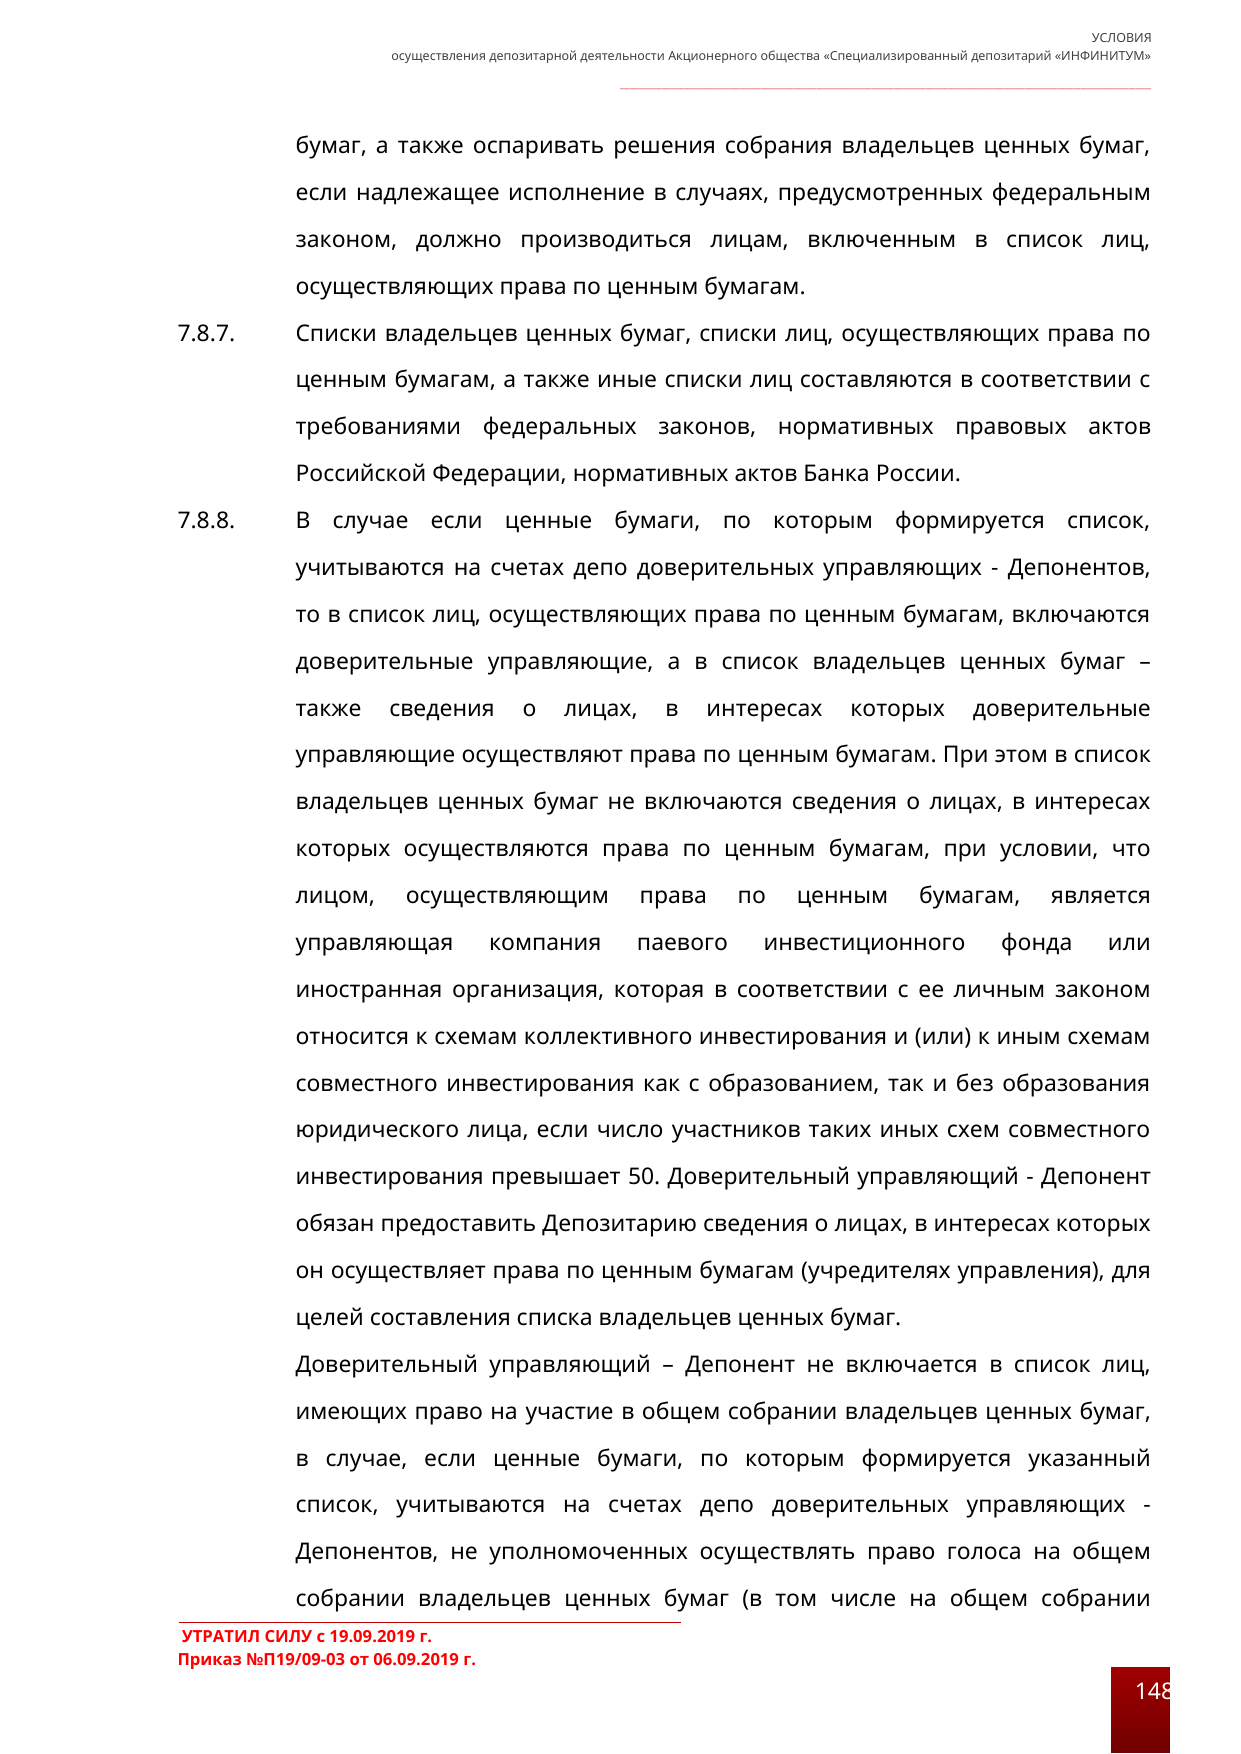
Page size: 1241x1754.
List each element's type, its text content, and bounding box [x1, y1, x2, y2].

text В случае если ценные бумаги, по которым формируется список, учитываются на счетах депо доверительных управляющих - Депонентов, то в список лиц, осуществляющих права по ценным бумагам, включаются доверительные управляющие, а в список владельцев ценных бумаг – также сведения о лицах, в интересах которых доверительные управляющие осуществляют права по ценным бумагам. При этом в список владельцев ценных бумаг не включаются сведения о лицах, в интересах которых осуществляются права по ценным бумагам, при условии, что лицом, осуществляющим права по ценным бумагам, является управляющая компания паевого инвестиционного фонда или иностранная организация, которая в соответствии с ее личным законом относится к схемам коллективного инвестирования и (или) к иным схемам совместного инвестирования как с образованием, так и без образования юридического лица, если число участников таких иных схем совместного инвестирования превышает 50. Доверительный управляющий - Депонент обязан предоставить Депозитарию сведения о лицах, в интересах которых он осуществляет права по ценным бумагам (учредителях управления), для целей составления списка владельцев ценных бумаг. [177, 504, 1152, 1332]
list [295, 129, 1152, 301]
text Списки владельцев ценных бумаг, списки лиц, осуществляющих права по ценным бумагам, а также иные списки лиц составляются в соответствии с требованиями федеральных законов, нормативных правовых актов Российской Федерации, нормативных актов Банка России. [177, 317, 1152, 488]
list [295, 1348, 1152, 1613]
